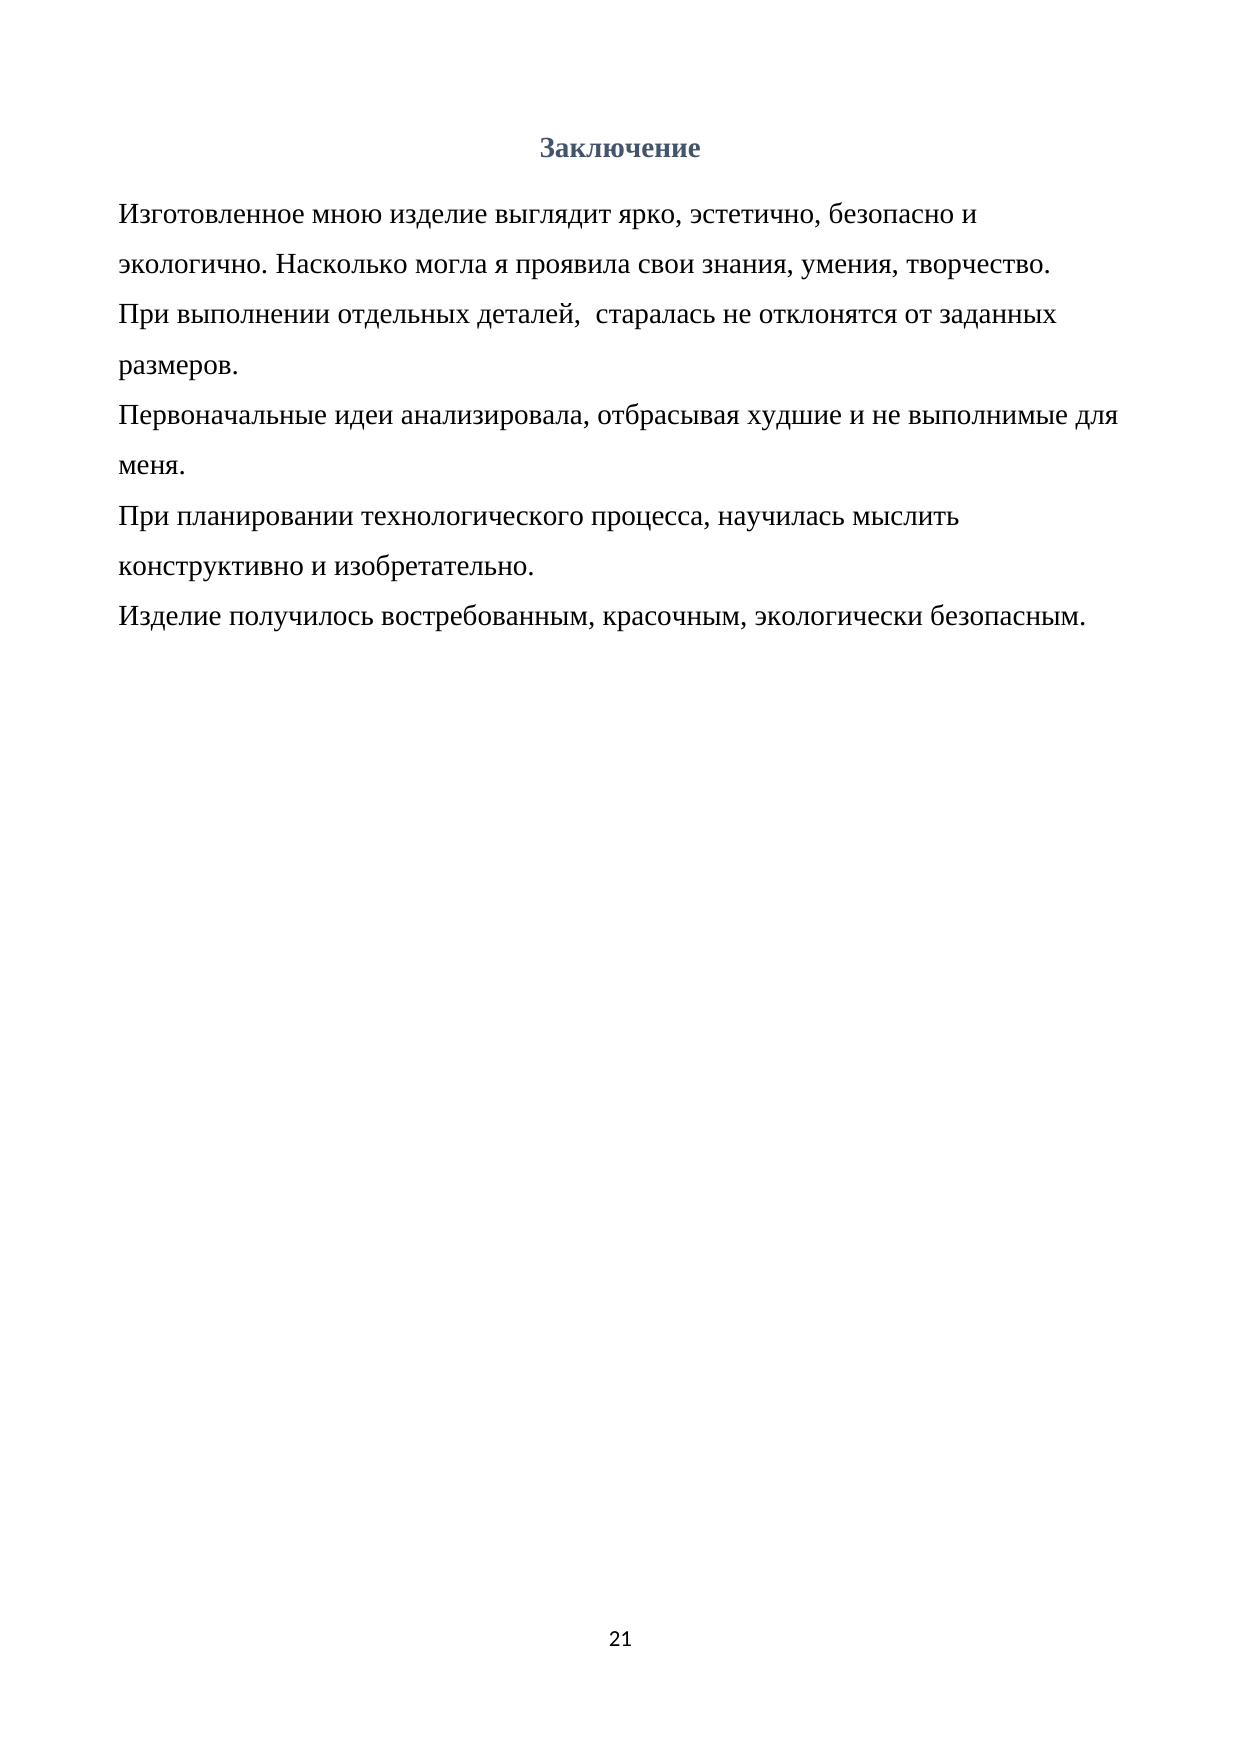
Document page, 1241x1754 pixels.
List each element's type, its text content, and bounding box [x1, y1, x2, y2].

text Изделие получилось востребованным, красочным, экологически безопасным. [118, 598, 1122, 632]
text Заключение [118, 130, 1122, 163]
text Первоначальные идеи анализировала, отбрасывая худшие и не выполнимые для меня. [118, 397, 1122, 481]
text При выполнении отдельных деталей, старалась не отклонятся от заданных размеров. [118, 296, 1122, 380]
text Изготовленное мною изделие выглядит ярко, эстетично, безопасно и экологично. Насколько могла я проявила свои знания, умения, творчество. [118, 196, 1122, 280]
text При планировании технологического процесса, научилась мыслить конструктивно и изобретательно. [118, 498, 1122, 582]
